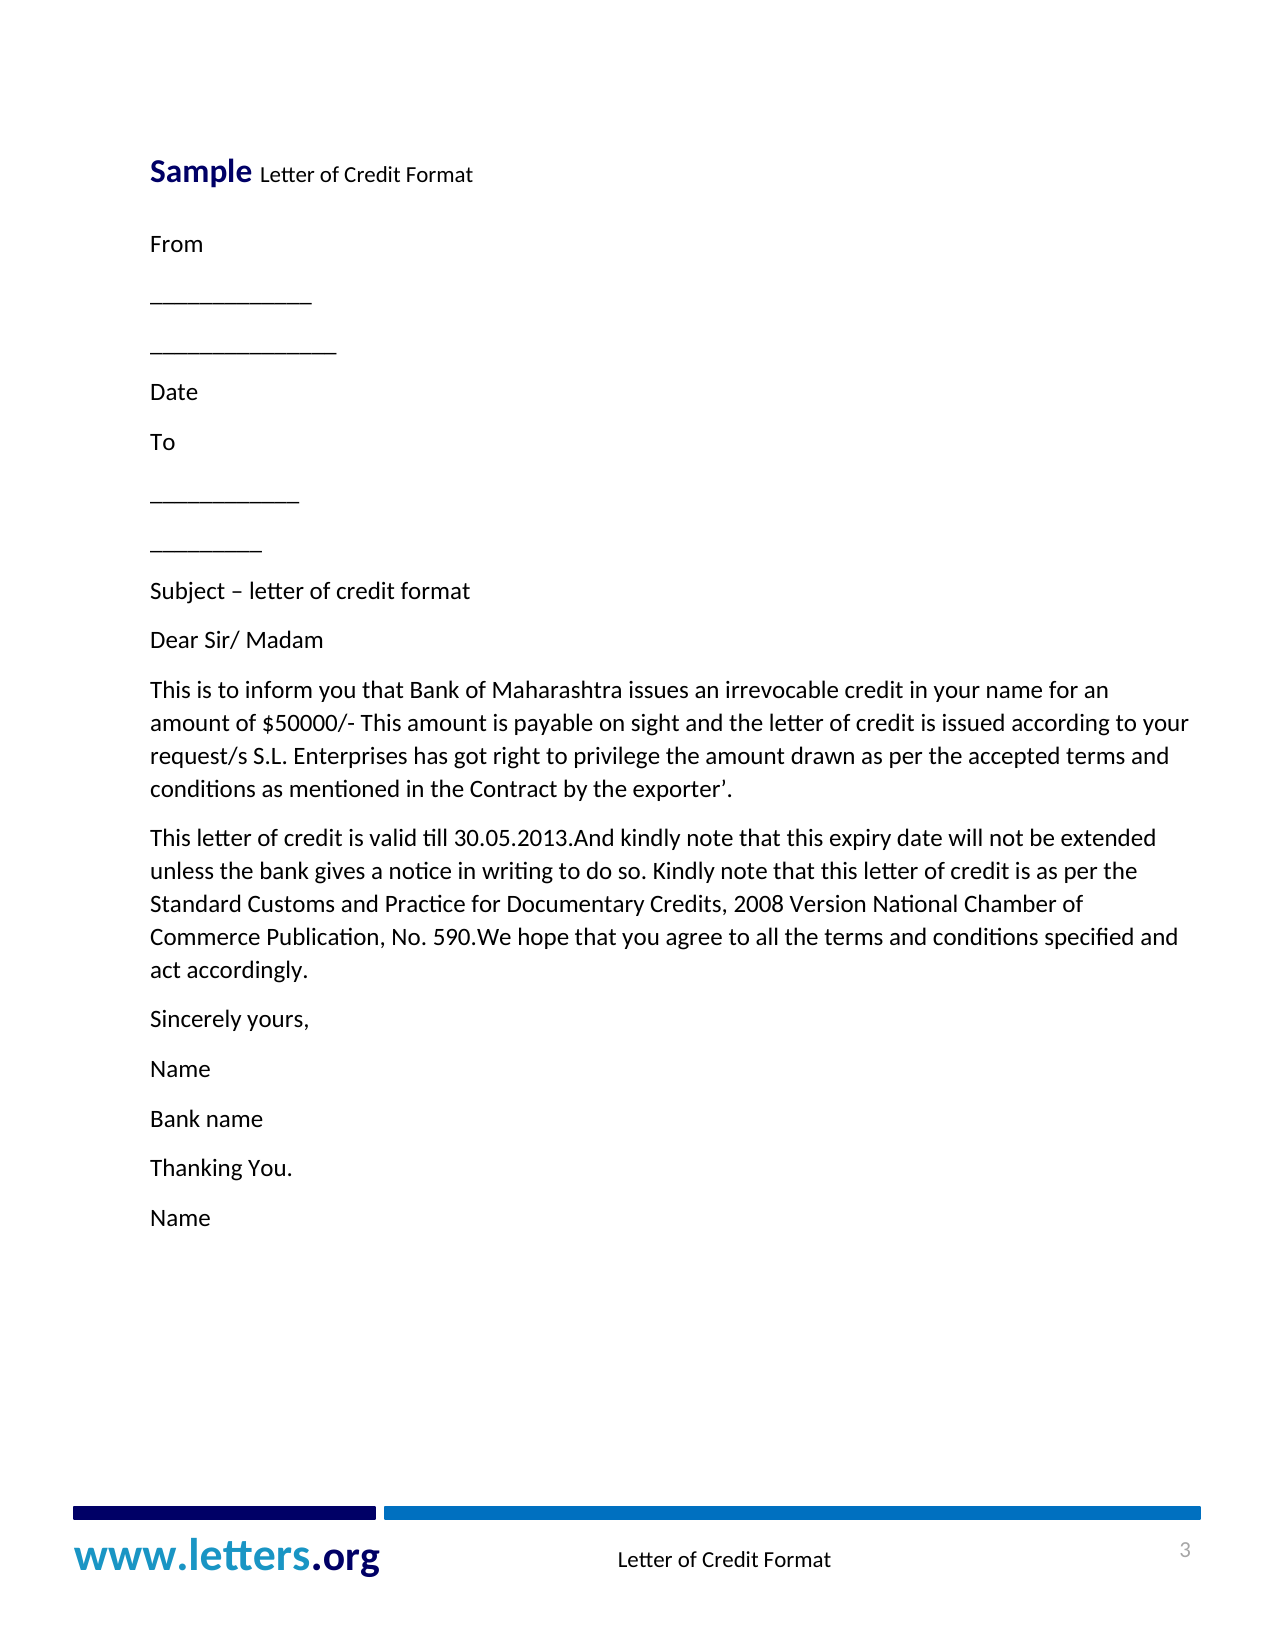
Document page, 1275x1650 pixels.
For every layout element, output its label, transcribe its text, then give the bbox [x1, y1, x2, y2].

text Thanking You. [150, 1152, 1191, 1183]
text Name [150, 1202, 1191, 1232]
text Dear Sir/ Madam [150, 624, 1191, 655]
text ____________ [150, 476, 1191, 506]
text _____________ [150, 277, 1191, 308]
text This is to inform you that Bank of Maharashtra issues an irrevocable credit in your name for an amount of $50000/- This amount is payable on sight and the letter of credit is issued according to your request/s S.L. Enterprises has got right to privilege the amount drawn as per the accepted terms and conditions as mentioned in the Contract by the exporter’. [150, 674, 1191, 803]
text Bank name [150, 1103, 1191, 1133]
text From [150, 228, 1191, 258]
text To [150, 426, 1191, 457]
text Sample [150, 150, 1191, 191]
text _________ [150, 525, 1191, 556]
text Sincerely yours, [150, 1003, 1191, 1034]
text Subject – letter of credit format [150, 575, 1191, 605]
text Name [150, 1053, 1191, 1084]
text This letter of credit is valid till 30.05.2013.And kindly note that this expiry date will not be extended unless the bank gives a notice in writing to do so. Kindly note that this letter of credit is as per the Standard Customs and Practice for Documentary Credits, 2008 Version National Chamber of Commerce Publication, No. 590.We hope that you agree to all the terms and conditions specified and act accordingly. [150, 822, 1191, 984]
text _______________ [150, 327, 1191, 357]
text Date [150, 376, 1191, 407]
